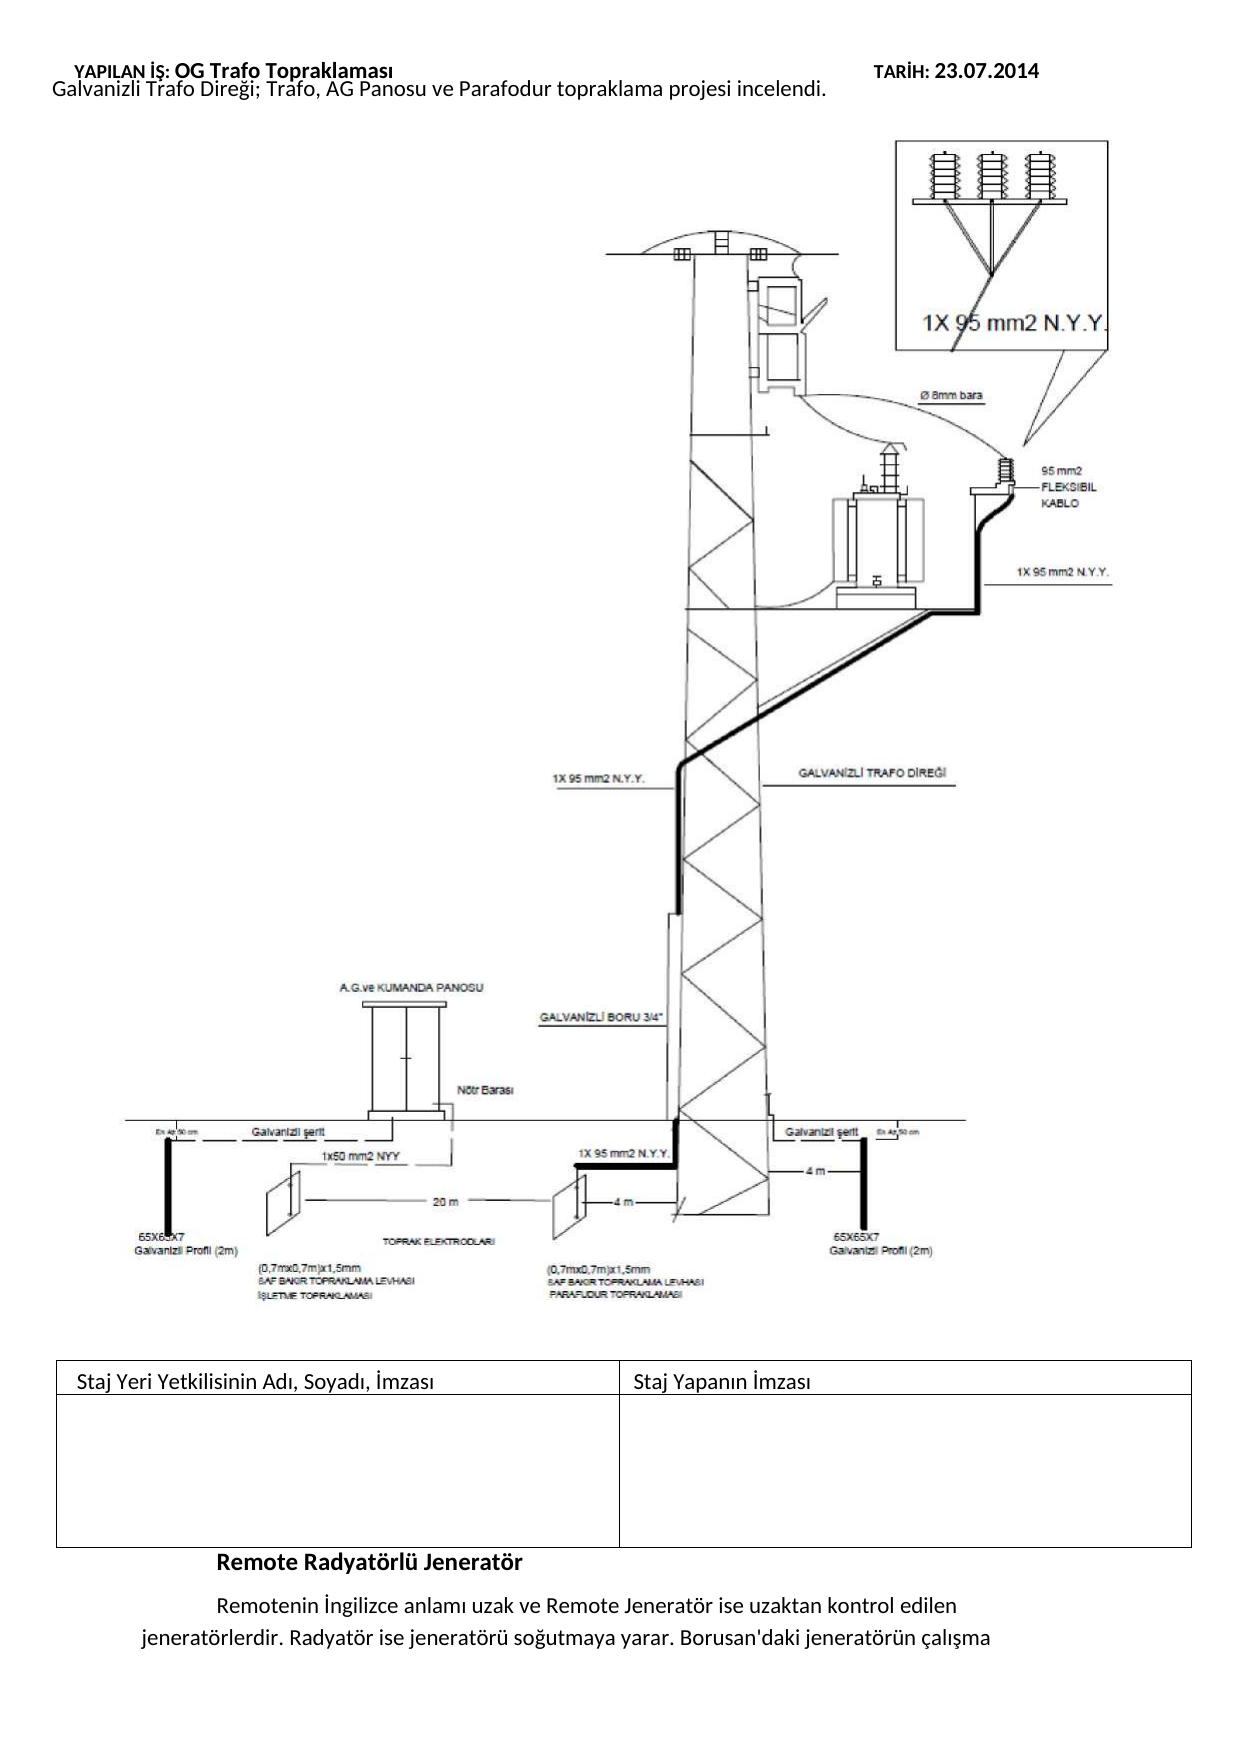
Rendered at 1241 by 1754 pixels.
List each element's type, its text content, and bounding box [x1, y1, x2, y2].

table_header Staj Yeri Yetkilisinin Adı, Soyadı, İmzası [57, 1361, 619, 1394]
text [141, 1588, 1002, 1652]
table_cell [57, 1395, 619, 1547]
text Remote Radyatörlü Jeneratör [141, 1551, 1196, 1576]
picture [103, 100, 1144, 1341]
text Galvanizli Trafo Direği; Trafo, AG Panosu ve Parafodur topraklama projesi incelendi. [52, 78, 1196, 101]
table_cell [620, 1395, 1191, 1547]
table_header Staj Yapanın İmzası [620, 1361, 1191, 1394]
